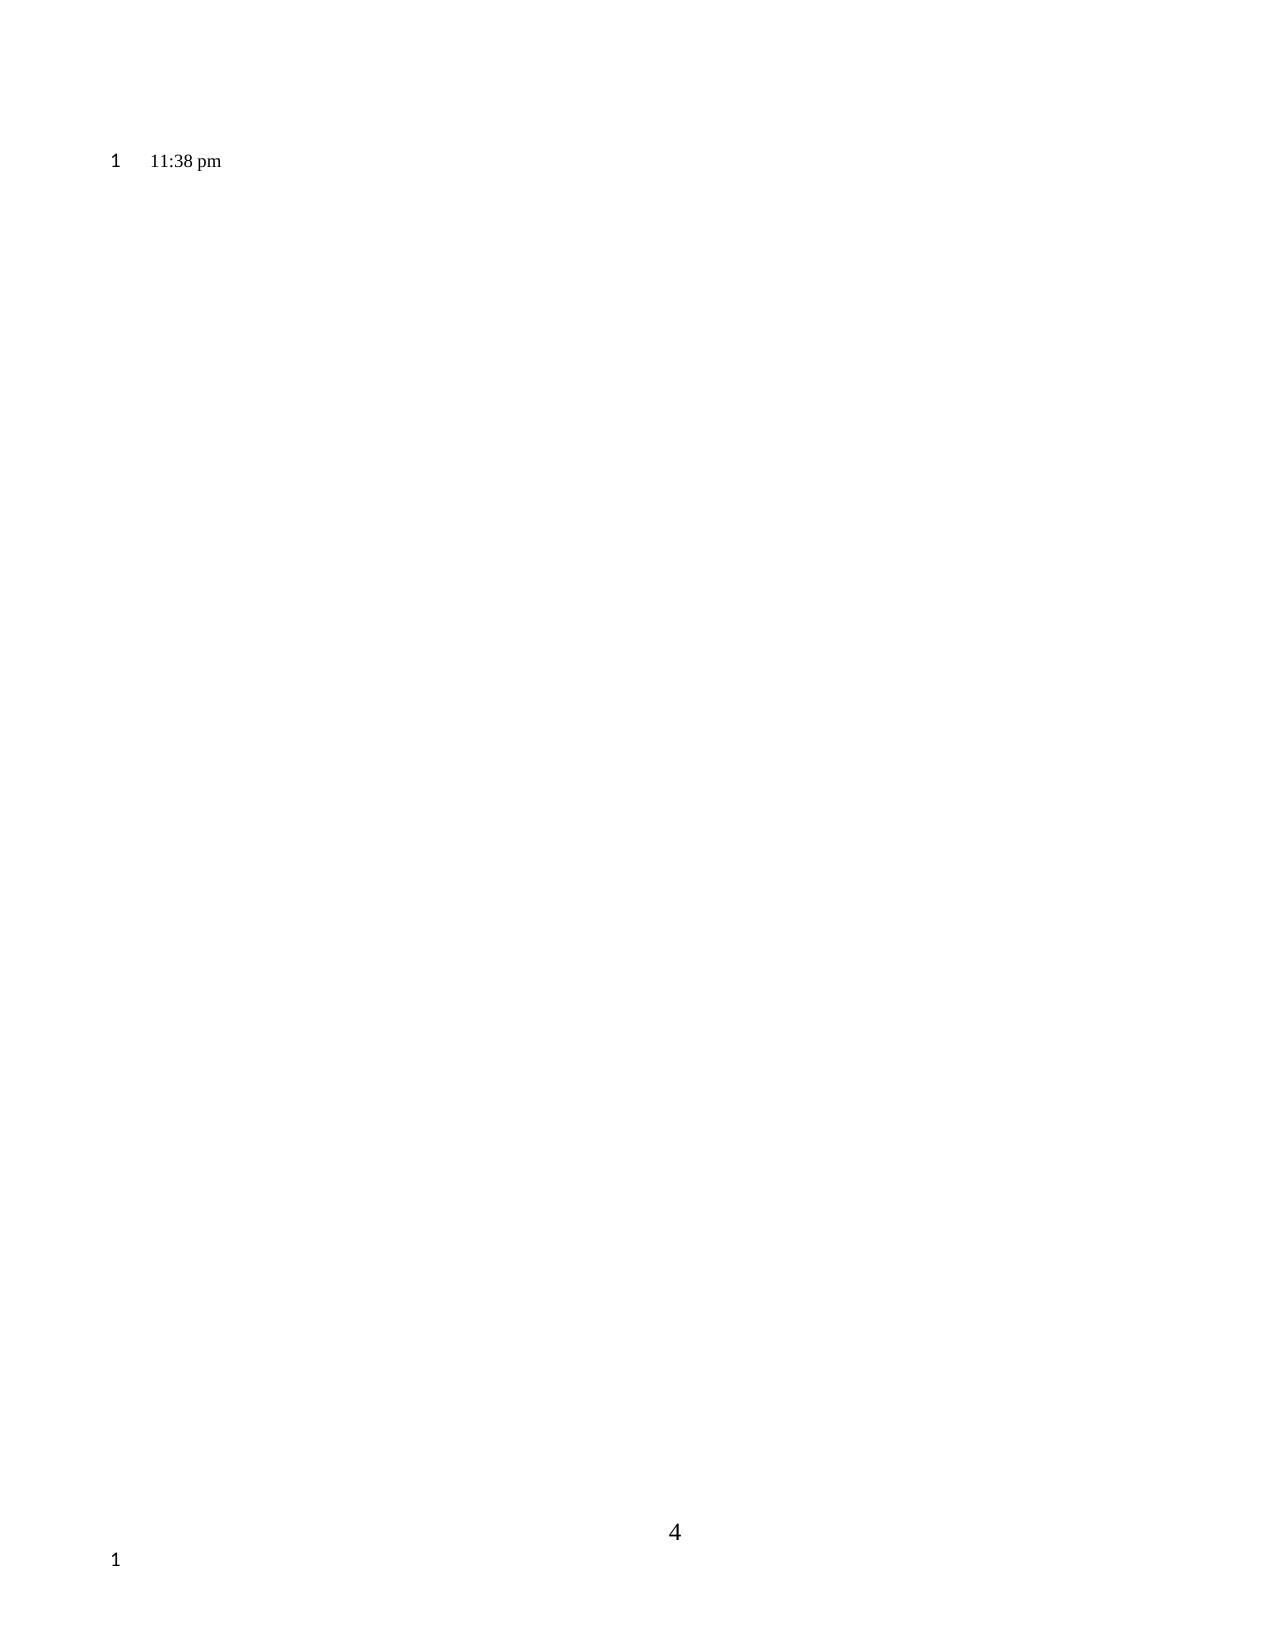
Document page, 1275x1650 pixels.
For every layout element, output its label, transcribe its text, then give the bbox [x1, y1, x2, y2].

text 11:38 pm [150, 150, 1125, 172]
